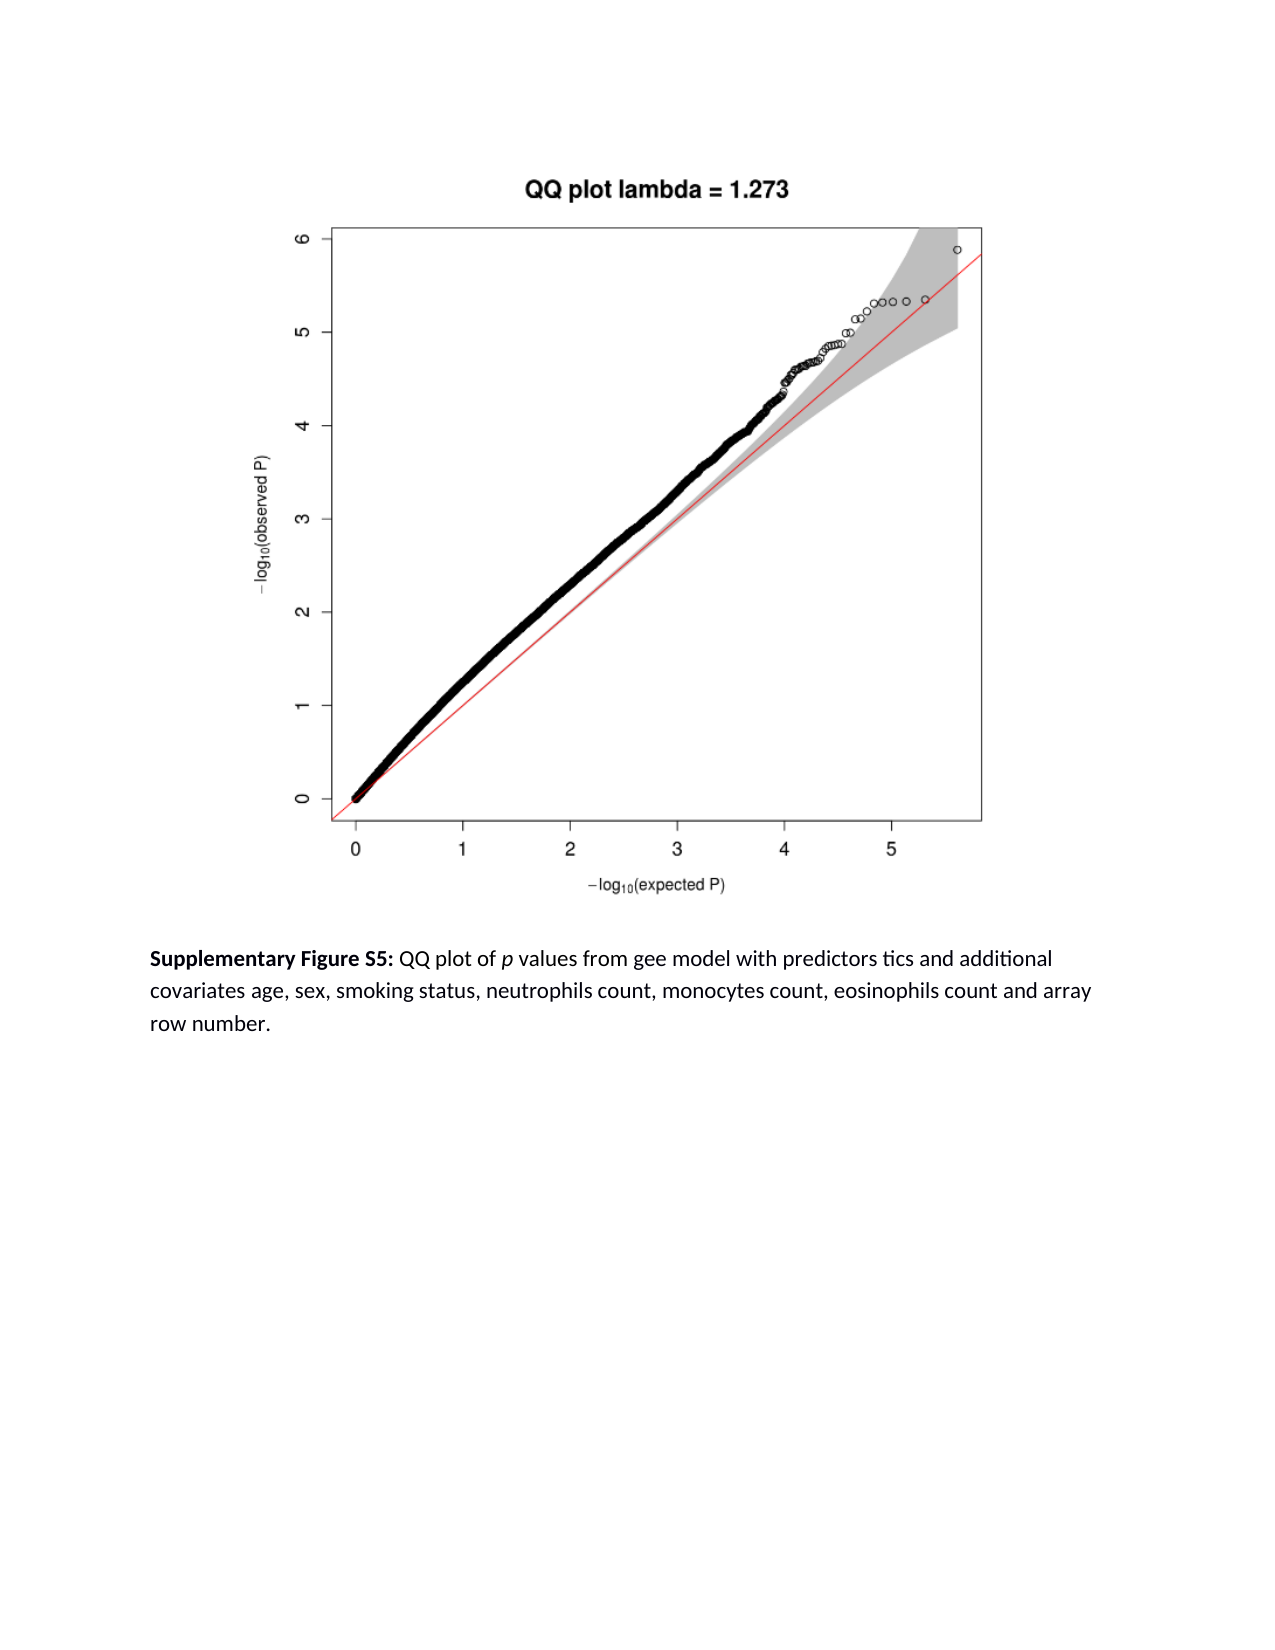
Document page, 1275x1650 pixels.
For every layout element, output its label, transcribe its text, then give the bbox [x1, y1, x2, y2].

picture [253, 150, 1022, 919]
text Supplementary Figure S5: QQ plot of p values from gee model with predictors tics and additional covariates age, sex, smoking status, neutrophils count, monocytes count, eosinophils count and array row number. [150, 944, 1125, 1037]
